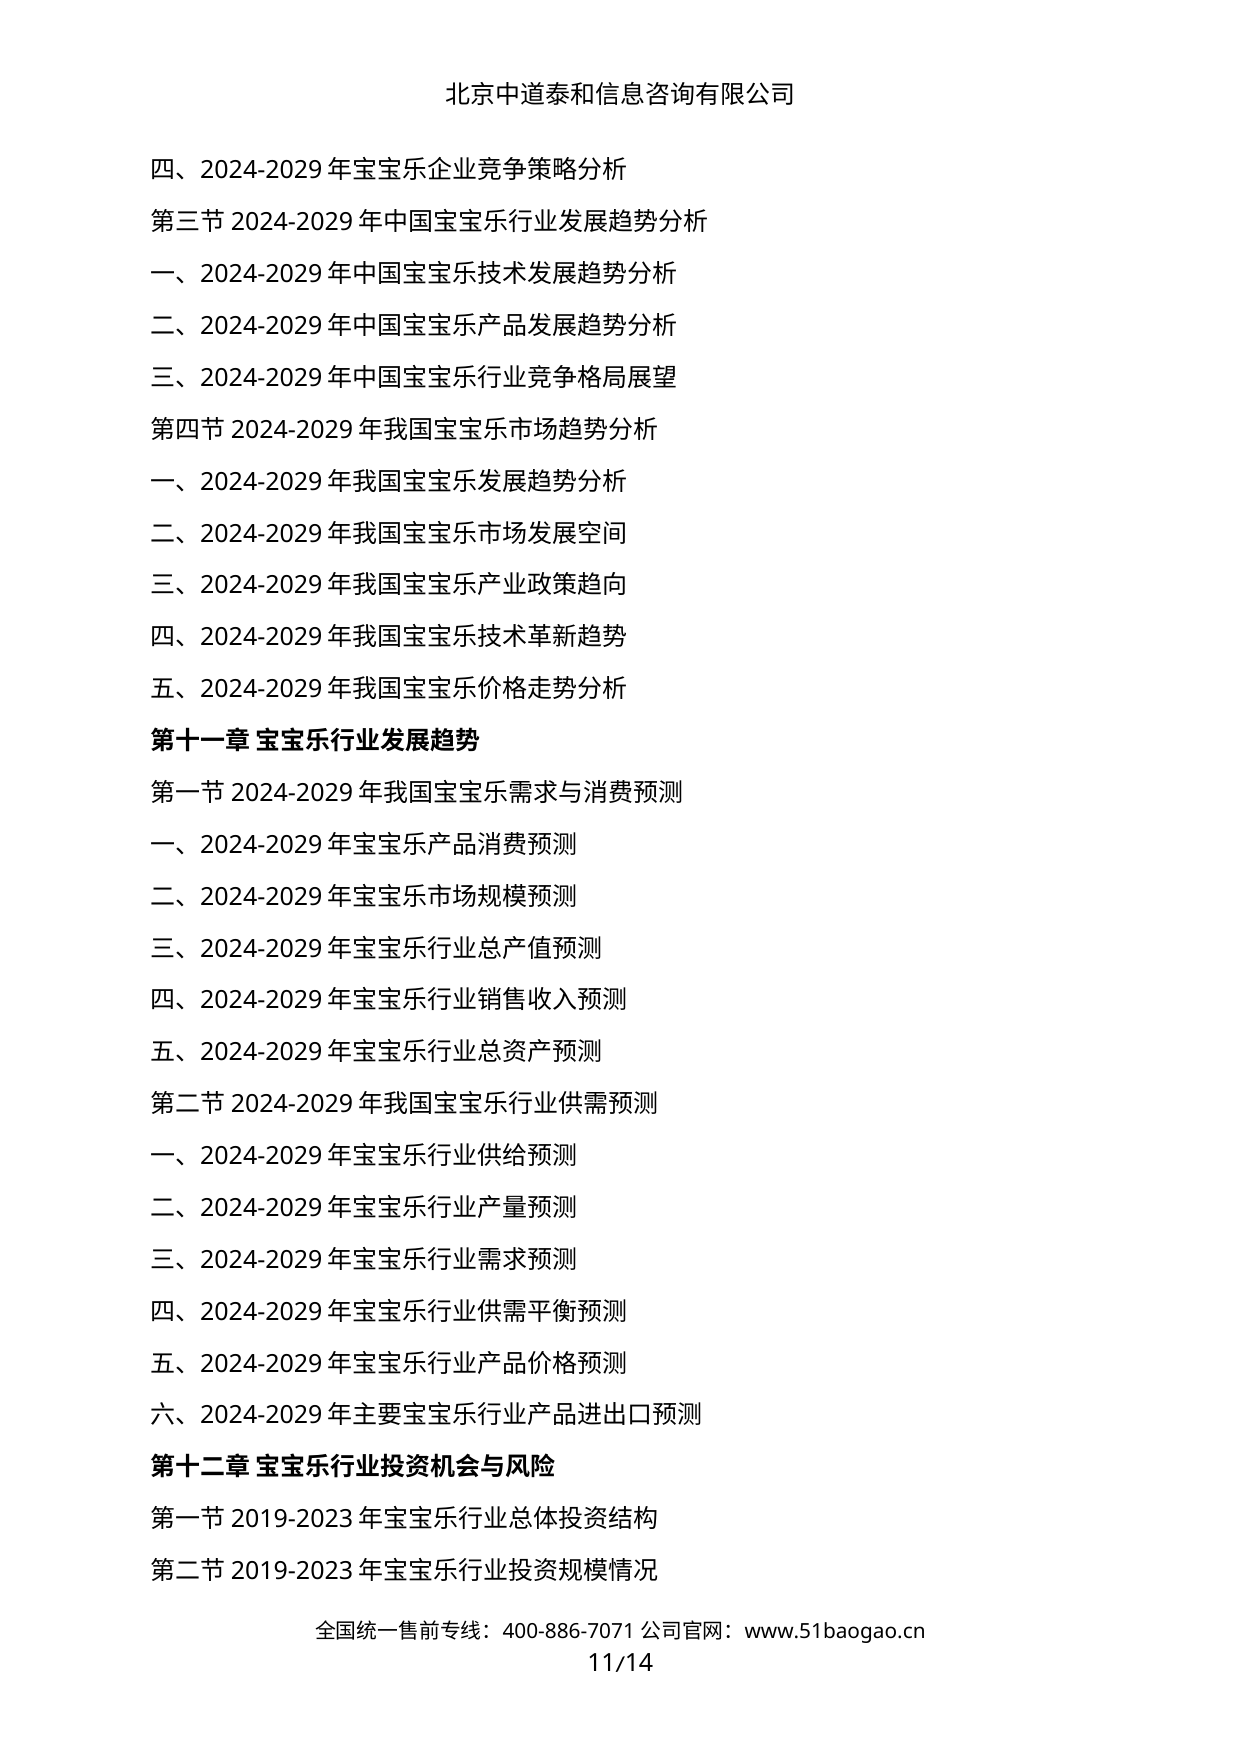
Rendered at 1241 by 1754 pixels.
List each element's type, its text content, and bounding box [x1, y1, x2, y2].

text 第一节 2019-2023年宝宝乐行业总体投资结构 [150, 1499, 1090, 1535]
text 一、2024-2029年宝宝乐行业供给预测 [150, 1136, 1090, 1172]
text 第四节 2024-2029年我国宝宝乐市场趋势分析 [150, 409, 1090, 446]
text 一、2024-2029年宝宝乐产品消费预测 [150, 824, 1090, 861]
text 一、2024-2029年中国宝宝乐技术发展趋势分析 [150, 254, 1090, 290]
text 二、2024-2029年我国宝宝乐市场发展空间 [150, 513, 1090, 549]
text 四、2024-2029年宝宝乐企业竞争策略分析 [150, 150, 1090, 186]
text 三、2024-2029年宝宝乐行业需求预测 [150, 1239, 1090, 1276]
text 四、2024-2029年宝宝乐行业供需平衡预测 [150, 1291, 1090, 1327]
text 五、2024-2029年宝宝乐行业总资产预测 [150, 1032, 1090, 1068]
text 第一节 2024-2029年我国宝宝乐需求与消费预测 [150, 772, 1090, 809]
text 第十一章 宝宝乐行业发展趋势 [150, 721, 1090, 757]
text 一、2024-2029年我国宝宝乐发展趋势分析 [150, 461, 1090, 497]
text 二、2024-2029年中国宝宝乐产品发展趋势分析 [150, 306, 1090, 342]
text 二、2024-2029年宝宝乐市场规模预测 [150, 876, 1090, 912]
text 第三节 2024-2029年中国宝宝乐行业发展趋势分析 [150, 202, 1090, 238]
text 五、2024-2029年宝宝乐行业产品价格预测 [150, 1343, 1090, 1379]
text 第十二章 宝宝乐行业投资机会与风险 [150, 1447, 1090, 1483]
text 第二节 2024-2029年我国宝宝乐行业供需预测 [150, 1084, 1090, 1120]
text 五、2024-2029年我国宝宝乐价格走势分析 [150, 669, 1090, 705]
text 四、2024-2029年宝宝乐行业销售收入预测 [150, 980, 1090, 1016]
text 四、2024-2029年我国宝宝乐技术革新趋势 [150, 617, 1090, 653]
text 三、2024-2029年宝宝乐行业总产值预测 [150, 928, 1090, 964]
text 二、2024-2029年宝宝乐行业产量预测 [150, 1187, 1090, 1224]
text 六、2024-2029年主要宝宝乐行业产品进出口预测 [150, 1395, 1090, 1431]
text 三、2024-2029年中国宝宝乐行业竞争格局展望 [150, 357, 1090, 394]
text 三、2024-2029年我国宝宝乐产业政策趋向 [150, 565, 1090, 601]
text 第二节 2019-2023年宝宝乐行业投资规模情况 [150, 1551, 1090, 1587]
